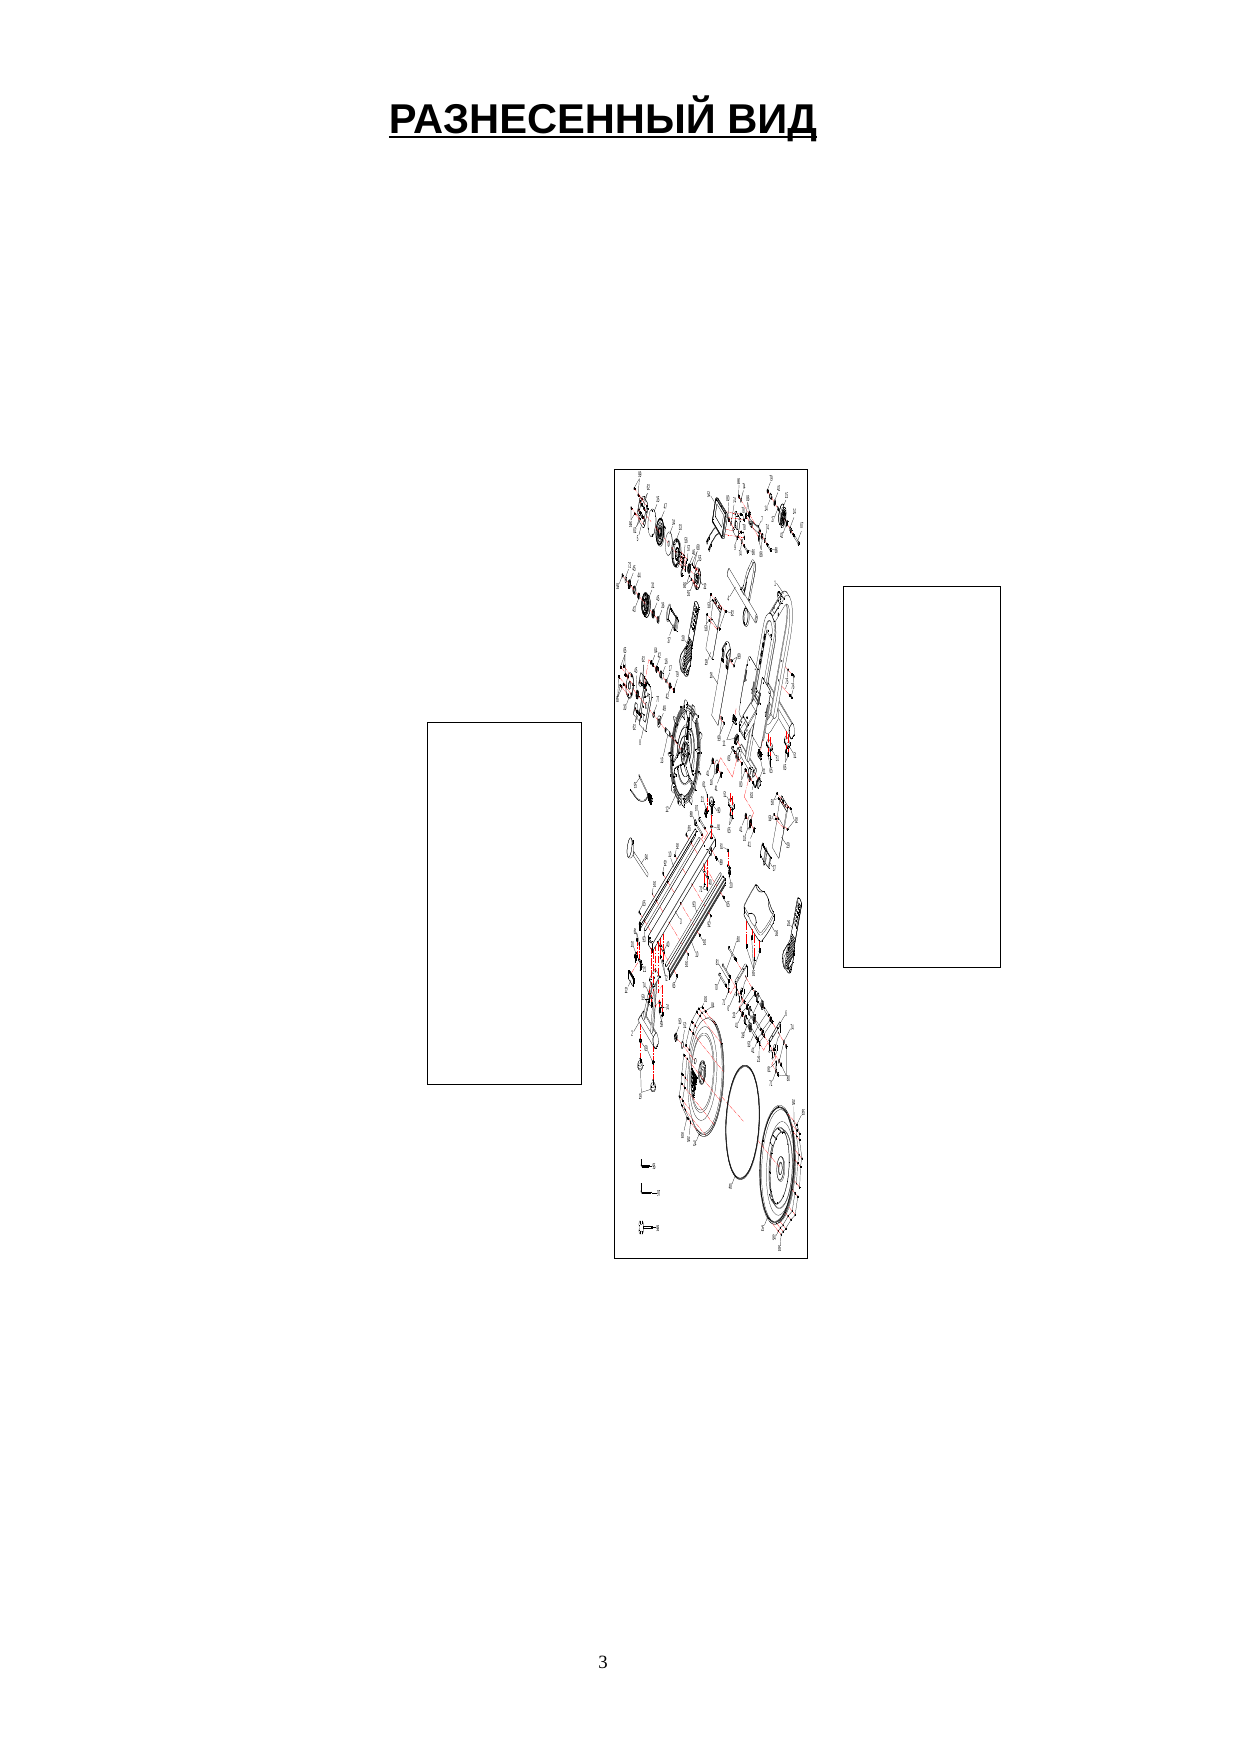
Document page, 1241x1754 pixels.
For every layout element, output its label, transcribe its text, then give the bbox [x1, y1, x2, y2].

text РАЗНЕСЕННЫЙ ВИД [62, 86, 1144, 151]
